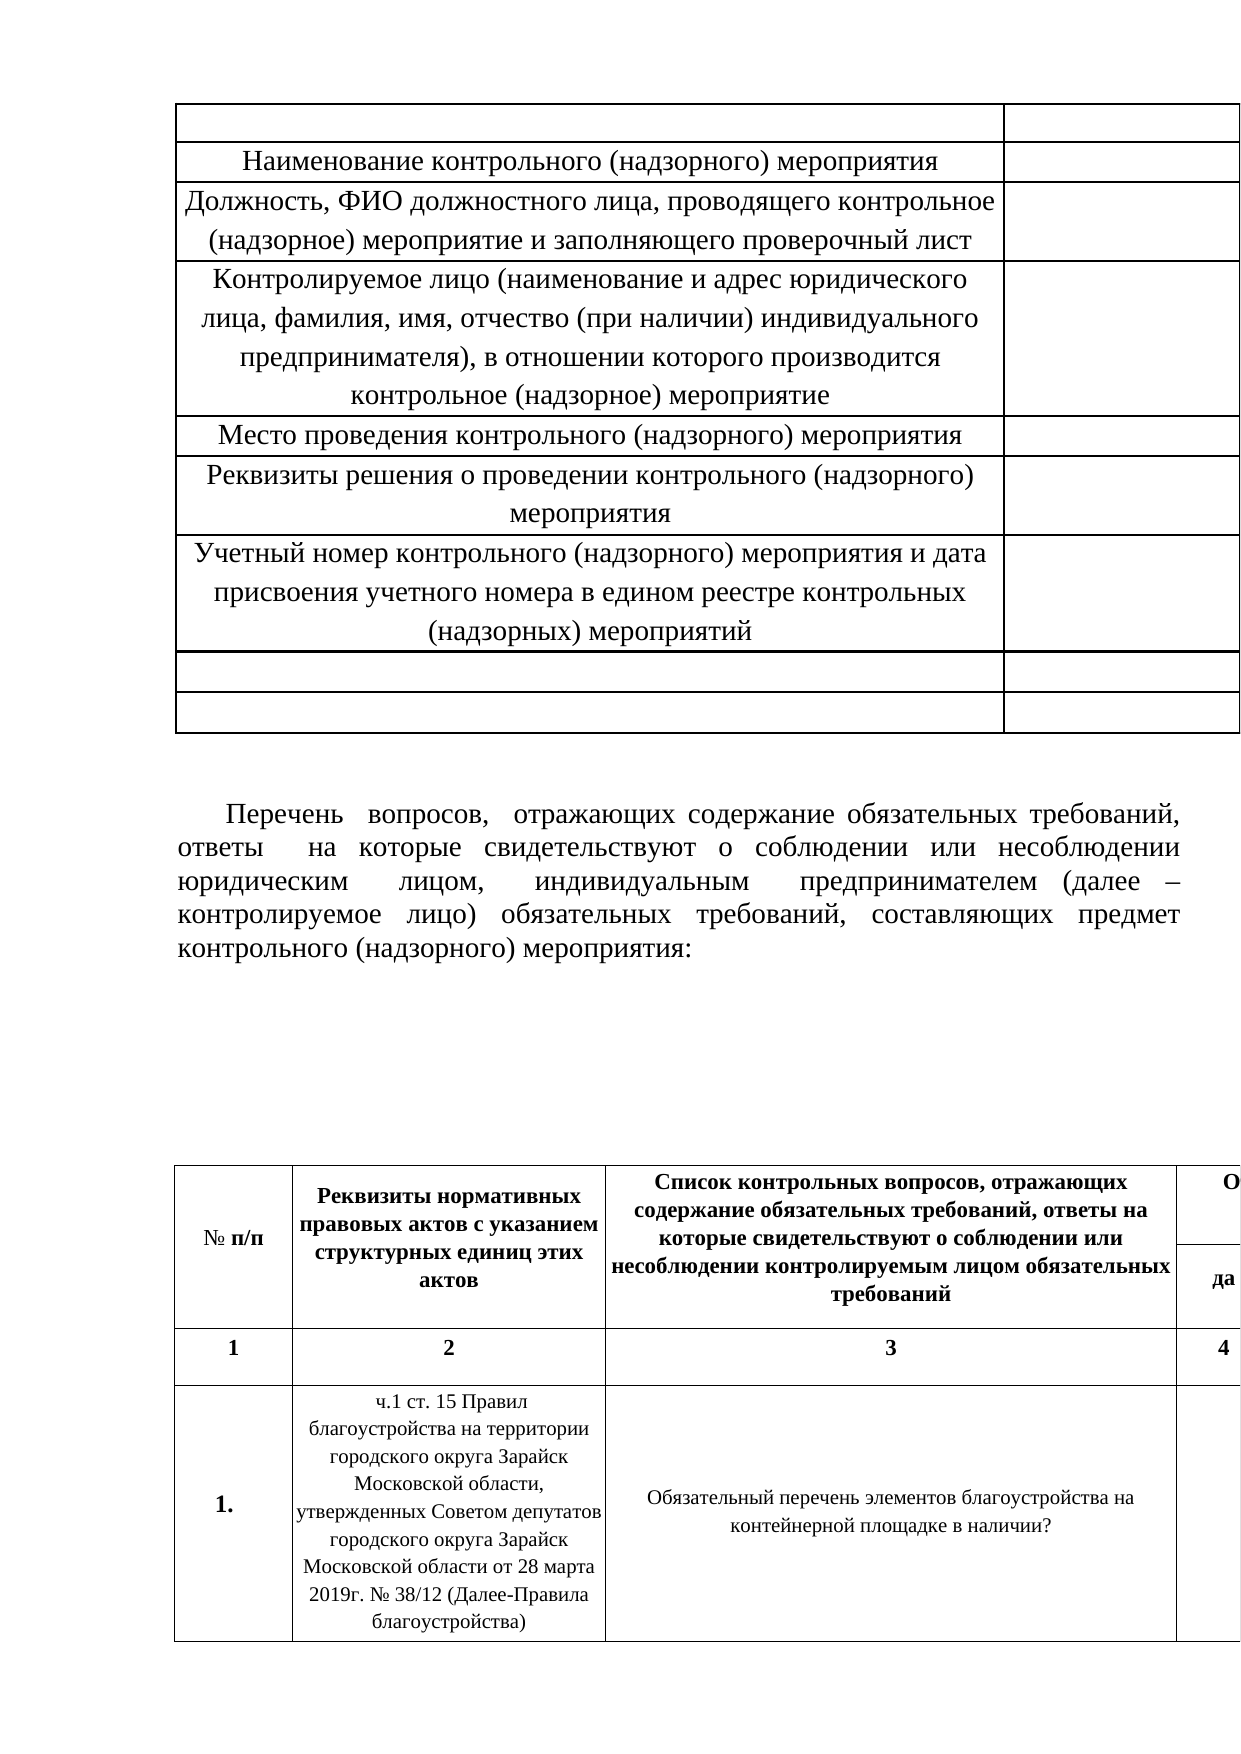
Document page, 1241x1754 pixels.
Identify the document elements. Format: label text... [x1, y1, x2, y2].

table_cell 3 [606, 1329, 1176, 1385]
table_cell Обязательный перечень элементов благоустройства на контейнерной площадке в наличии? [606, 1386, 1176, 1641]
table_cell [177, 653, 1003, 691]
table_cell Контролируемое лицо (наименование и адрес юридического лица, фамилия, имя, отчество (при наличии) индивидуального предпринимателя), в отношении которого производится контрольное (надзорное) мероприятие [177, 262, 1003, 415]
table_cell [175, 1386, 292, 1641]
table_cell [1005, 653, 1239, 691]
table_cell Наименование контрольного (надзорного) мероприятия [177, 143, 1003, 181]
table_cell Учетный номер контрольного (надзорного) мероприятия и дата присвоения учетного номера в едином реестре контрольных (надзорных) мероприятий [177, 536, 1003, 650]
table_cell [1005, 105, 1239, 141]
table_cell ч.1 ст. 15 Правил благоустройства на территории городского округа Зарайск Московской области, утвержденных Советом депутатов городского округа Зарайск Московской области от 28 марта 2019г. № 38/12 (Далее-Правила благоустройства) [293, 1386, 605, 1641]
table_cell [1005, 693, 1239, 732]
table_cell Реквизиты решения о проведении контрольного (надзорного) мероприятия [177, 457, 1003, 533]
table_cell 4 [1177, 1329, 1240, 1385]
table_cell [177, 693, 1003, 732]
table_cell [1005, 262, 1239, 415]
table_header Ответы на контрольные вопросы [1177, 1166, 1240, 1244]
table_cell [1005, 417, 1239, 455]
table_header Реквизиты нормативных правовых актов с указанием структурных единиц этих актов [293, 1166, 605, 1328]
table_header № п/п [175, 1166, 292, 1328]
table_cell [177, 105, 1003, 141]
table_cell Место проведения контрольного (надзорного) мероприятия [177, 417, 1003, 455]
table_header Список контрольных вопросов, отражающих содержание обязательных требований, ответы на которые свидетельствуют о соблюдении или несоблюдении контролируемым лицом обязательных требований [606, 1166, 1176, 1328]
table_cell Должность, ФИО должностного лица, проводящего контрольное (надзорное) мероприятие и заполняющего проверочный лист [177, 183, 1003, 259]
text Перечень вопросов, отражающих содержание обязательных требований, ответы на которые свидетельствуют о соблюдении или несоблюдении юридическим лицом, индивидуальным предпринимателем (далее – контролируемое лицо) обязательных требований, составляющих предмет контрольного (надзорного) мероприятия: [177, 796, 1181, 964]
table_cell 2 [293, 1329, 605, 1385]
table_cell 1 [175, 1329, 292, 1385]
table_cell да [1177, 1245, 1240, 1328]
table_cell [1005, 143, 1239, 181]
table_cell [1177, 1386, 1240, 1641]
table_cell [1005, 183, 1239, 259]
table_cell [1005, 457, 1239, 533]
table_cell [1005, 536, 1239, 650]
